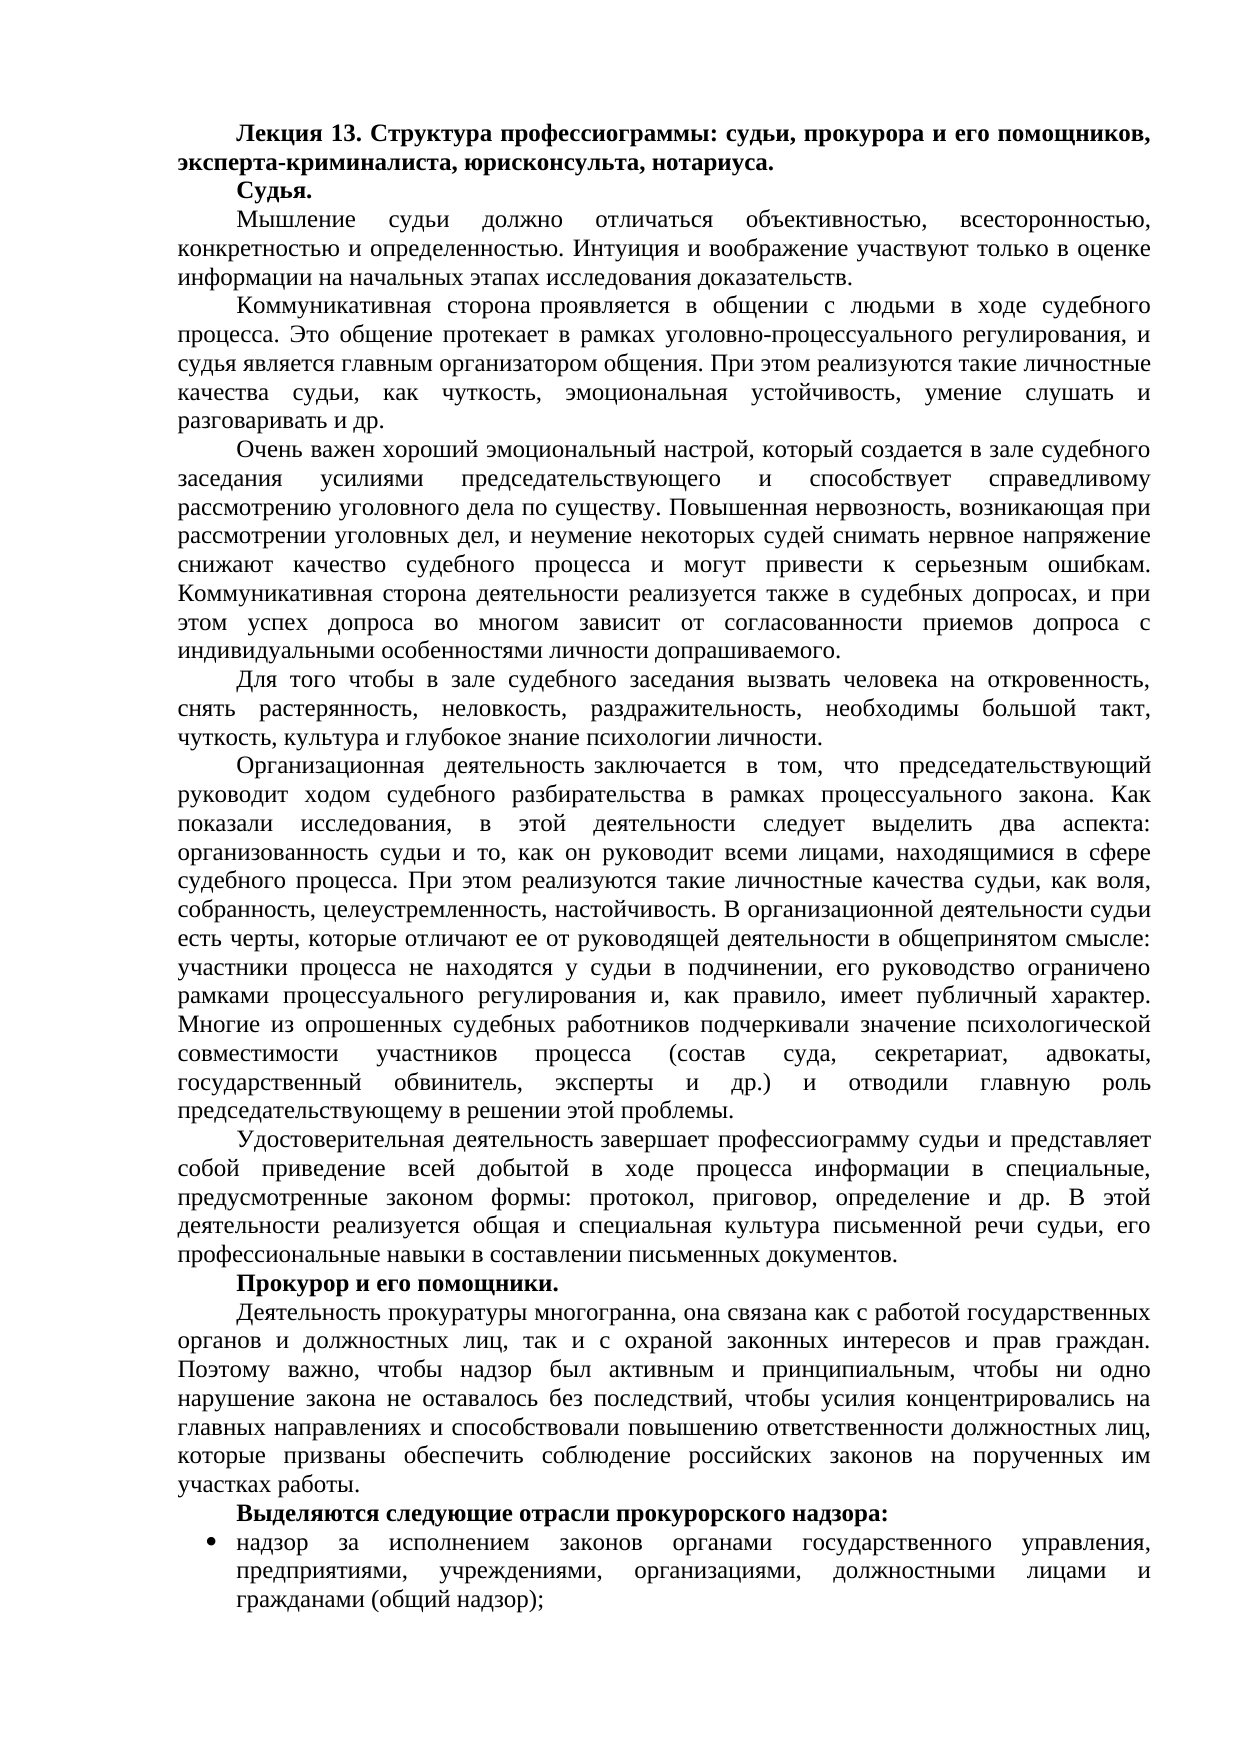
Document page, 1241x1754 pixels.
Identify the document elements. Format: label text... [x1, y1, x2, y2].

text Судья. [177, 176, 1152, 204]
text Организационная деятельность заключается в том, что председательствующий руководит ходом судебного разбирательства в рамках процессуального закона. Как показали исследования, в этой деятельности следует выделить два аспекта: организованность судьи и то, как он руководит всеми лицами, находящимися в сфере судебного процесса. При этом реализуются такие личностные качества судьи, как воля, собранность, целеустремленность, настойчивость. В организационной деятельности судьи есть черты, которые отличают ее от руководящей деятельности в общепринятом смысле: участники процесса не находятся у судьи в подчинении, его руководство ограничено рамками процессуального регулирования и, как правило, имеет публичный характер. Многие из опрошенных судебных работников подчеркивали значение психологической совместимости участников процесса (состав суда, секретариат, адвокаты, государственный обвинитель, эксперты и др.) и отводили главную роль председательствующему в решении этой проблемы. [177, 751, 1152, 1124]
text Мышление судьи должно отличаться объективностью, всесторонностью, конкретностью и определенностью. Интуиция и воображение участвуют только в оценке информации на начальных этапах исследования доказательств. [177, 204, 1152, 291]
text Очень важен хороший эмоциональный настрой, который создается в зале судебного заседания усилиями председательствующего и способствует справедливому рассмотрению уголовного дела по существу. Повышенная нервозность, возникающая при рассмотрении уголовных дел, и неумение некоторых судей снимать нервное напряжение снижают качество судебного процесса и могут привести к серьезным ошибкам. Коммуникативная сторона деятельности реализуется также в судебных допросах, и при этом успех допроса во многом зависит от согласованности приемов допроса с индивидуальными особенностями личности допрашиваемого. [177, 434, 1152, 664]
text Коммуникативная сторона проявляется в общении с людьми в ходе судебного процесса. Это общение протекает в рамках уголовно-процессуального регулирования, и судья является главным организатором общения. При этом реализуются такие личностные качества судьи, как чуткость, эмоциональная устойчивость, умение слушать и разговаривать и др. [177, 291, 1152, 434]
text Прокурор и его помощники. [177, 1268, 1152, 1297]
text Удостоверительная деятельность завершает профессиограмму судьи и представляет собой приведение всей добытой в ходе процесса информации в специальные, предусмотренные законом формы: протокол, приговор, определение и др. В этой деятельности реализуется общая и специальная культура письменной речи судьи, его профессиональные навыки в составлении письменных документов. [177, 1124, 1152, 1268]
text Деятельность прокуратуры многогранна, она связана как с работой государственных органов и должностных лиц, так и с охраной законных интересов и прав граждан. Поэтому важно, чтобы надзор был активным и принципиальным, чтобы ни одно нарушение закона не оставалось без последствий, чтобы усилия концентрировались на главных направлениях и способствовали повышению ответственности должностных лиц, которые призваны обеспечить соблюдение российских законов на порученных им участках работы. [177, 1297, 1152, 1498]
text Выделяются следующие отрасли прокурорского надзора: [177, 1498, 1152, 1527]
text Лекция 13. Структура профессиограммы: судьи, прокурора и его помощников, эксперта-криминалиста, юрисконсульта, нотариуса. [177, 118, 1152, 176]
text Для того чтобы в зале судебного заседания вызвать человека на откровенность, снять растерянность, неловкость, раздражительность, необходимы большой такт, чуткость, культура и глубокое знание психологии личности. [177, 664, 1152, 751]
list надзор за исполнением законов органами государственного управления, предприятиями, учреждениями, организациями, должностными лицами и гражданами (общий надзор); [207, 1527, 1152, 1613]
